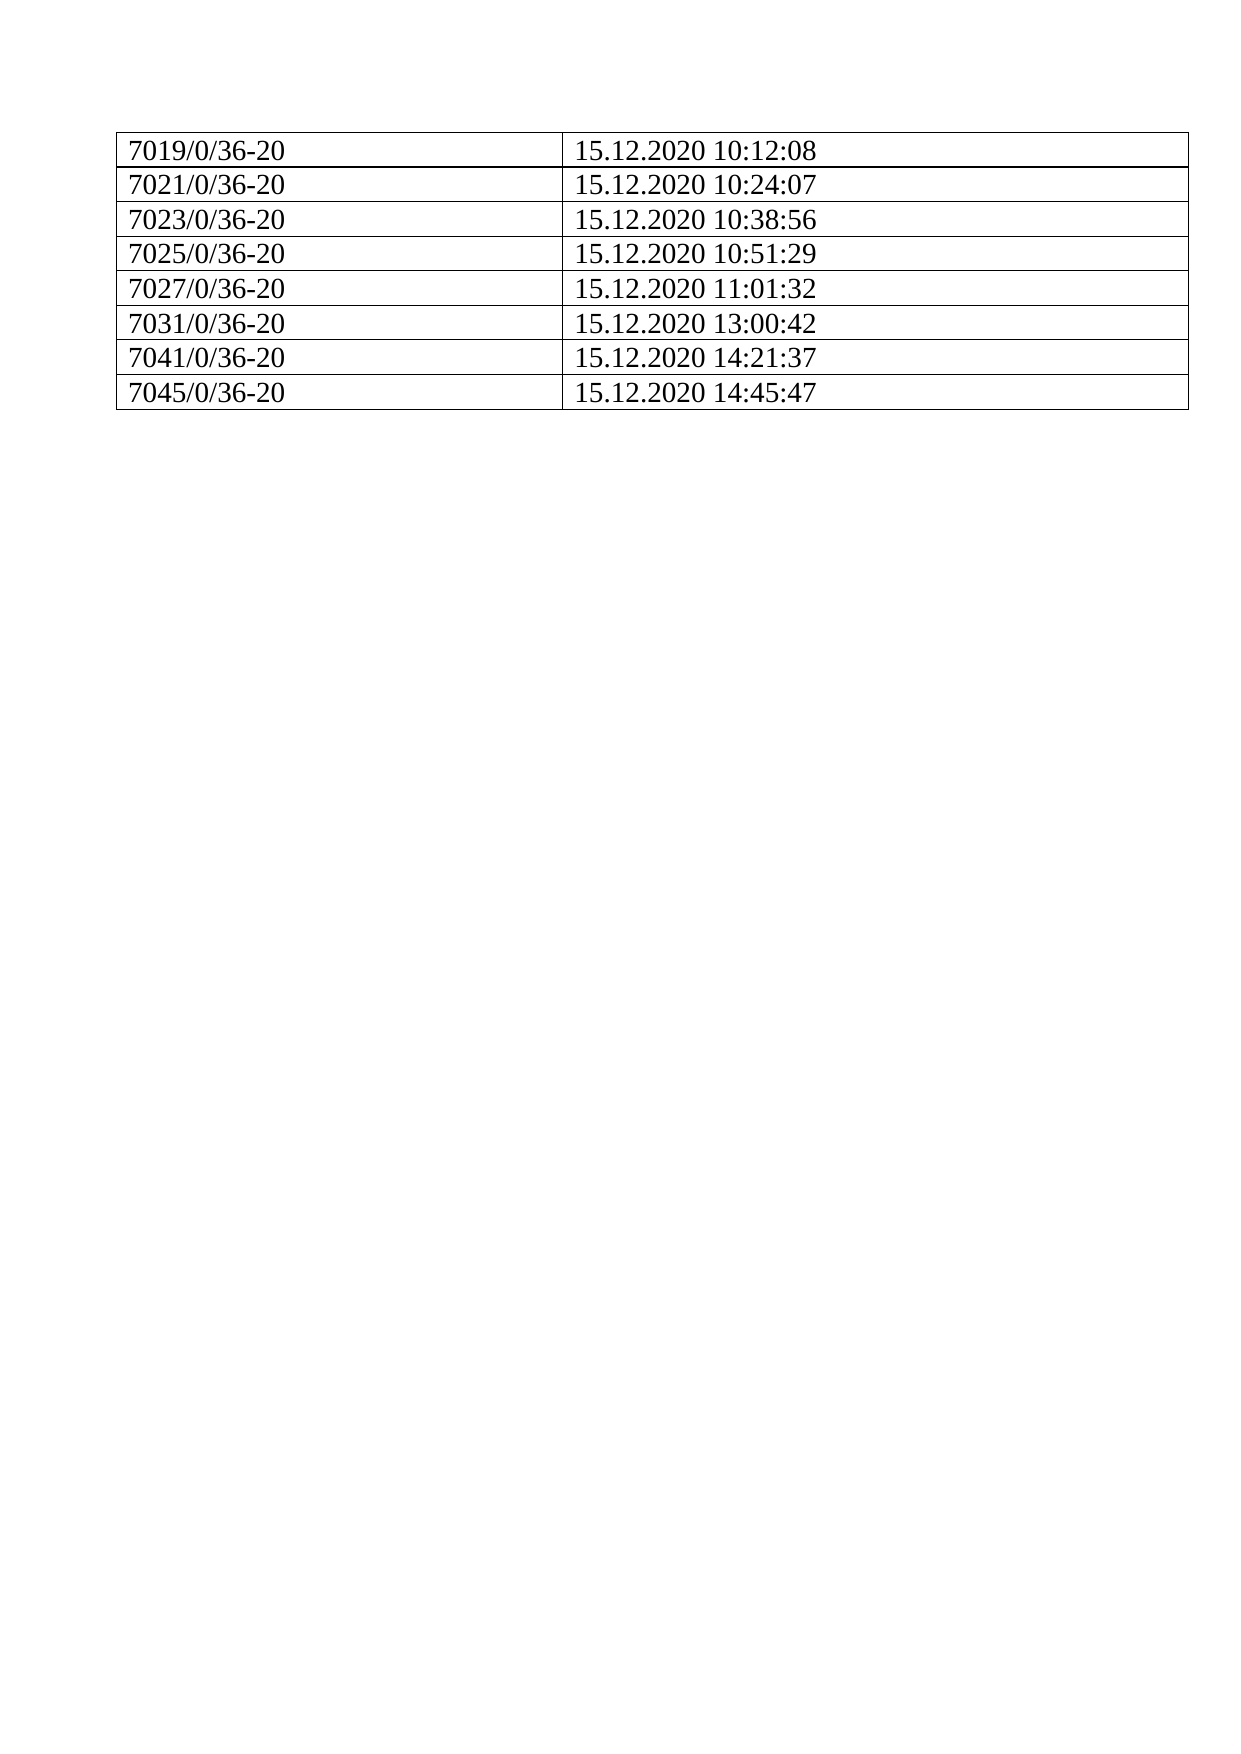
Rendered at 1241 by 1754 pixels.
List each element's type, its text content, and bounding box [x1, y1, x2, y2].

table_cell 7041/0/36-20 [117, 340, 562, 374]
table_cell 7019/0/36-20 [117, 133, 562, 166]
table_cell 7025/0/36-20 [117, 237, 562, 270]
table_cell 7031/0/36-20 [117, 306, 562, 339]
table_cell 15.12.2020 13:00:42 [563, 306, 1188, 339]
table_cell 15.12.2020 10:24:07 [563, 168, 1188, 201]
table_cell 15.12.2020 14:21:37 [563, 340, 1188, 374]
table_cell 15.12.2020 11:01:32 [563, 271, 1188, 305]
table_cell 15.12.2020 10:51:29 [563, 237, 1188, 270]
table_cell 7023/0/36-20 [117, 202, 562, 236]
table_cell 7021/0/36-20 [117, 168, 562, 201]
table_cell 7027/0/36-20 [117, 271, 562, 305]
table_cell 15.12.2020 10:12:08 [563, 133, 1188, 166]
table_cell 15.12.2020 14:45:47 [563, 375, 1188, 408]
table_cell 15.12.2020 10:38:56 [563, 202, 1188, 236]
table_cell 7045/0/36-20 [117, 375, 562, 408]
